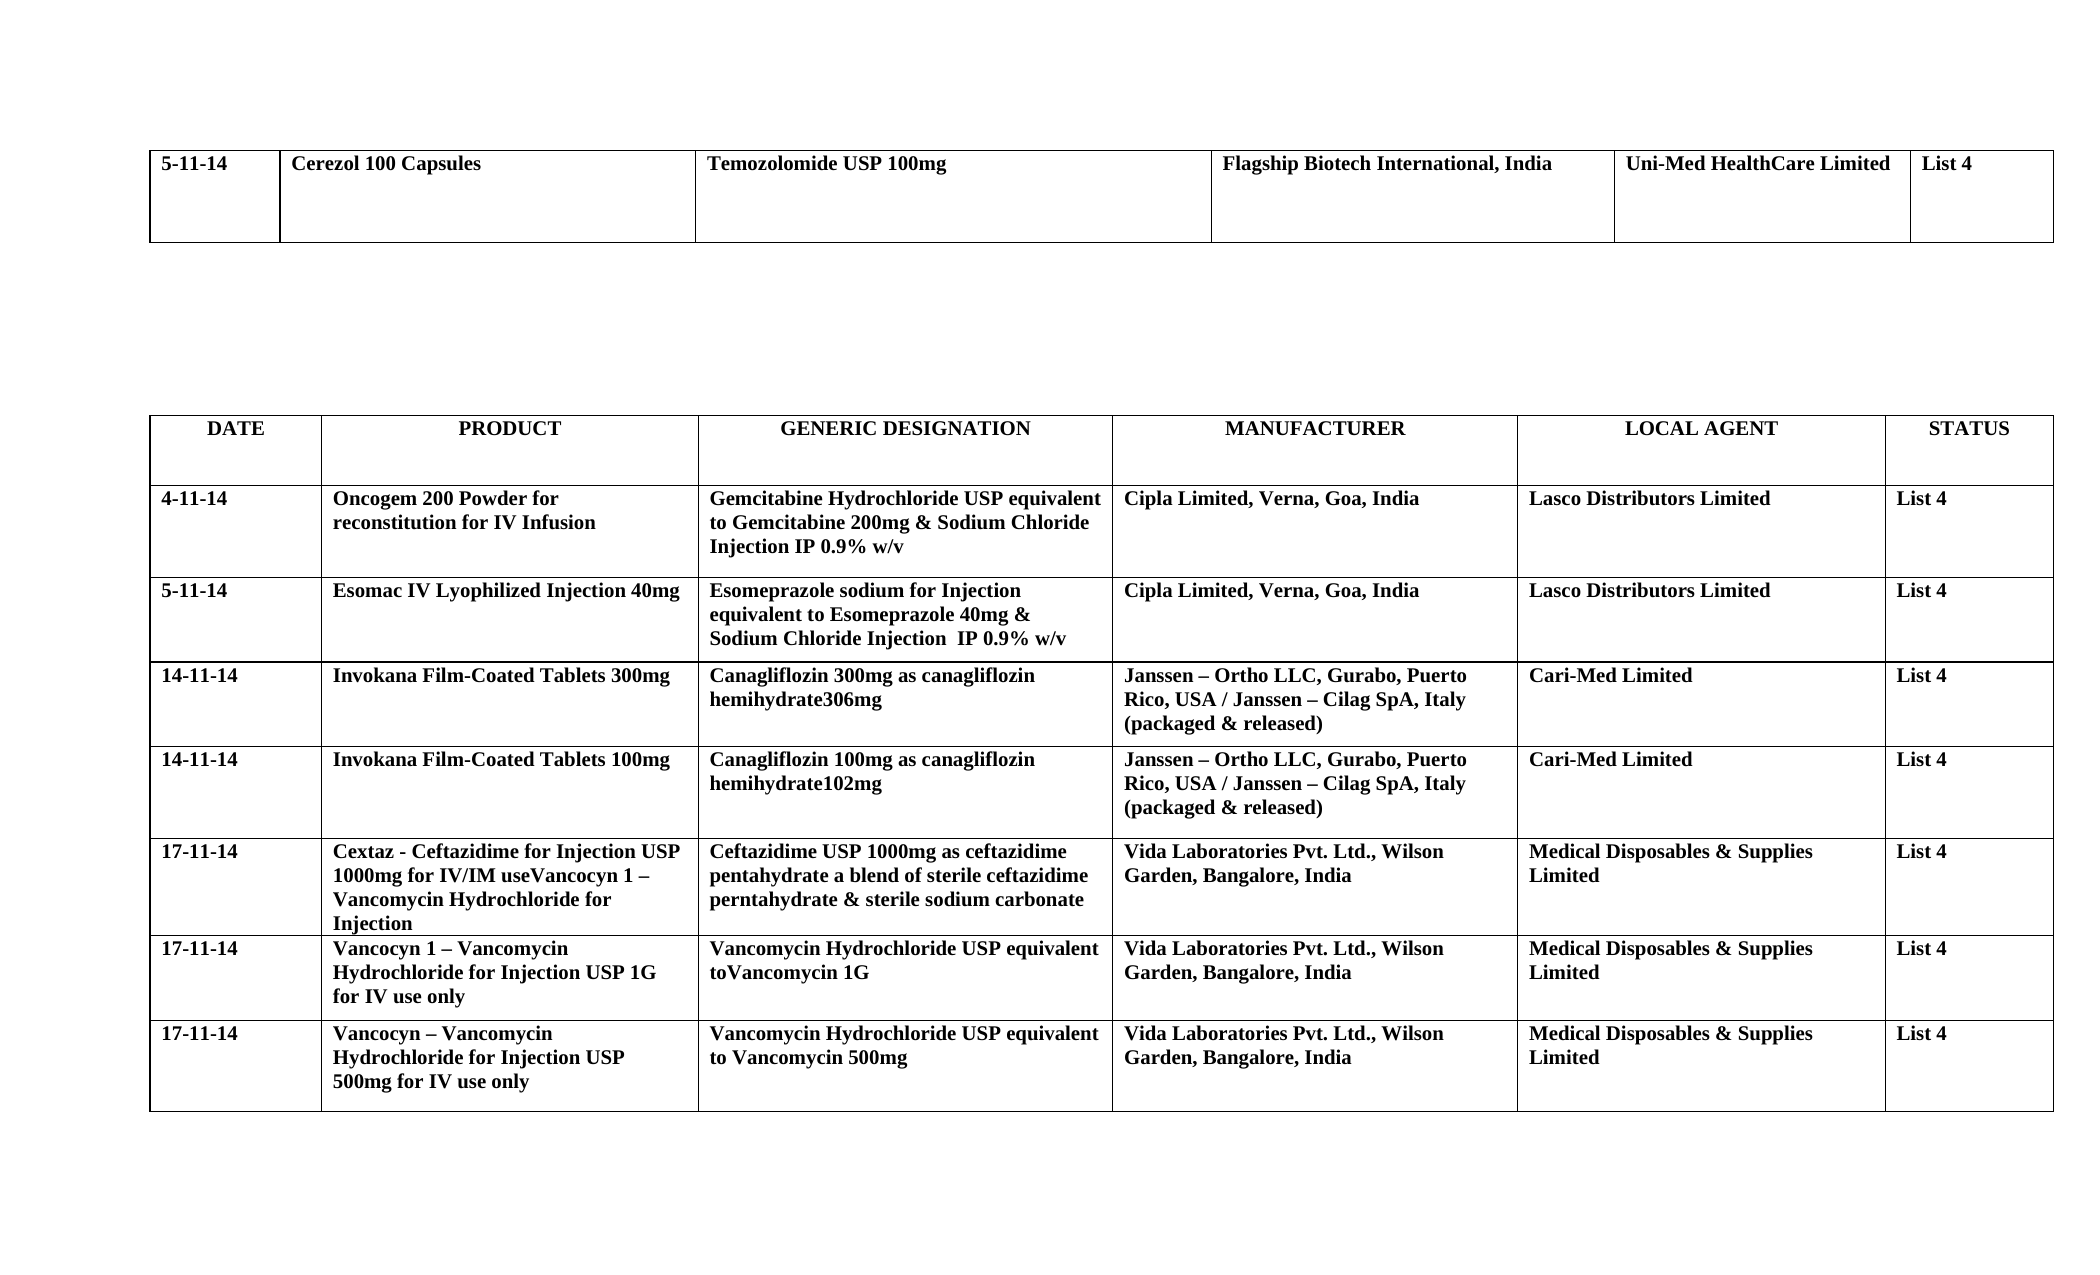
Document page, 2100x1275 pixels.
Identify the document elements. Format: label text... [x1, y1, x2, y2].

table_cell Invokana Film-Coated Tablets 100mg [322, 747, 698, 838]
table_cell Canagliflozin 300mg as canagliflozin hemihydrate306mg [699, 663, 1112, 746]
table_cell 5-11-14 [151, 578, 321, 661]
table_header DATE [151, 416, 321, 485]
table_cell Temozolomide USP 100mg [696, 151, 1211, 242]
table_header STATUS [1886, 416, 2053, 485]
table_cell Lasco Distributors Limited [1518, 486, 1885, 577]
table_cell Canagliflozin 100mg as canagliflozin hemihydrate102mg [699, 747, 1112, 838]
table_cell Cari-Med Limited [1518, 663, 1885, 746]
table_cell List 4 [1886, 486, 2053, 577]
table_cell Vancocyn – Vancomycin Hydrochloride for Injection USP 500mg for IV use only [322, 1021, 698, 1111]
table_cell Vida Laboratories Pvt. Ltd., Wilson Garden, Bangalore, India [1113, 936, 1517, 1019]
table_cell Cextaz - Ceftazidime for Injection USP 1000mg for IV/IM useVancocyn 1 – Vancomycin Hydrochloride for Injection [322, 839, 698, 935]
table_header LOCAL AGENT [1518, 416, 1885, 485]
table_cell Vida Laboratories Pvt. Ltd., Wilson Garden, Bangalore, India [1113, 839, 1517, 935]
table_cell Vida Laboratories Pvt. Ltd., Wilson Garden, Bangalore, India [1113, 1021, 1517, 1111]
table_cell List 4 [1911, 151, 2053, 242]
table_cell List 4 [1886, 839, 2053, 935]
table_cell Oncogem 200 Powder for reconstitution for IV Infusion [322, 486, 698, 577]
table_cell Ceftazidime USP 1000mg as ceftazidime pentahydrate a blend of sterile ceftazidime perntahydrate & sterile sodium carbonate [699, 839, 1112, 935]
table_cell 14-11-14 [151, 663, 321, 746]
table_cell Esomeprazole sodium for Injection equivalent to Esomeprazole 40mg & Sodium Chloride Injection IP 0.9% w/v [699, 578, 1112, 661]
table_cell Janssen – Ortho LLC, Gurabo, Puerto Rico, USA / Janssen – Cilag SpA, Italy (packaged & released) [1113, 663, 1517, 746]
table_cell List 4 [1886, 747, 2053, 838]
table_cell List 4 [1886, 936, 2053, 1019]
table_cell Vancomycin Hydrochloride USP equivalent to Vancomycin 500mg [699, 1021, 1112, 1111]
table_cell Cipla Limited, Verna, Goa, India [1113, 486, 1517, 577]
table_cell 5-11-14 [151, 151, 279, 242]
table_cell Janssen – Ortho LLC, Gurabo, Puerto Rico, USA / Janssen – Cilag SpA, Italy (packaged & released) [1113, 747, 1517, 838]
table_cell List 4 [1886, 663, 2053, 746]
table_cell Medical Disposables & Supplies Limited [1518, 1021, 1885, 1111]
table_cell 4-11-14 [151, 486, 321, 577]
table_cell Cari-Med Limited [1518, 747, 1885, 838]
table_cell 14-11-14 [151, 747, 321, 838]
table_cell Cerezol 100 Capsules [281, 151, 695, 242]
table_cell Lasco Distributors Limited [1518, 578, 1885, 661]
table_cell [1212, 151, 1614, 242]
table_cell 17-11-14 [151, 839, 321, 935]
table_header PRODUCT [322, 416, 698, 485]
table_cell Gemcitabine Hydrochloride USP equivalent to Gemcitabine 200mg & Sodium Chloride Injection IP 0.9% w/v [699, 486, 1112, 577]
table_cell Vancomycin Hydrochloride USP equivalent toVancomycin 1G [699, 936, 1112, 1019]
table_cell Medical Disposables & Supplies Limited [1518, 839, 1885, 935]
table_cell 17-11-14 [151, 936, 321, 1019]
table_cell Esomac IV Lyophilized Injection 40mg [322, 578, 698, 661]
table_cell List 4 [1886, 578, 2053, 661]
table_cell List 4 [1886, 1021, 2053, 1111]
table_cell 17-11-14 [151, 1021, 321, 1111]
table_cell Invokana Film-Coated Tablets 300mg [322, 663, 698, 746]
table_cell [1615, 151, 1910, 242]
table_cell Cipla Limited, Verna, Goa, India [1113, 578, 1517, 661]
table_header MANUFACTURER [1113, 416, 1517, 485]
table_cell Medical Disposables & Supplies Limited [1518, 936, 1885, 1019]
table_cell Vancocyn 1 – Vancomycin Hydrochloride for Injection USP 1G for IV use only [322, 936, 698, 1019]
table_header GENERIC DESIGNATION [699, 416, 1112, 485]
